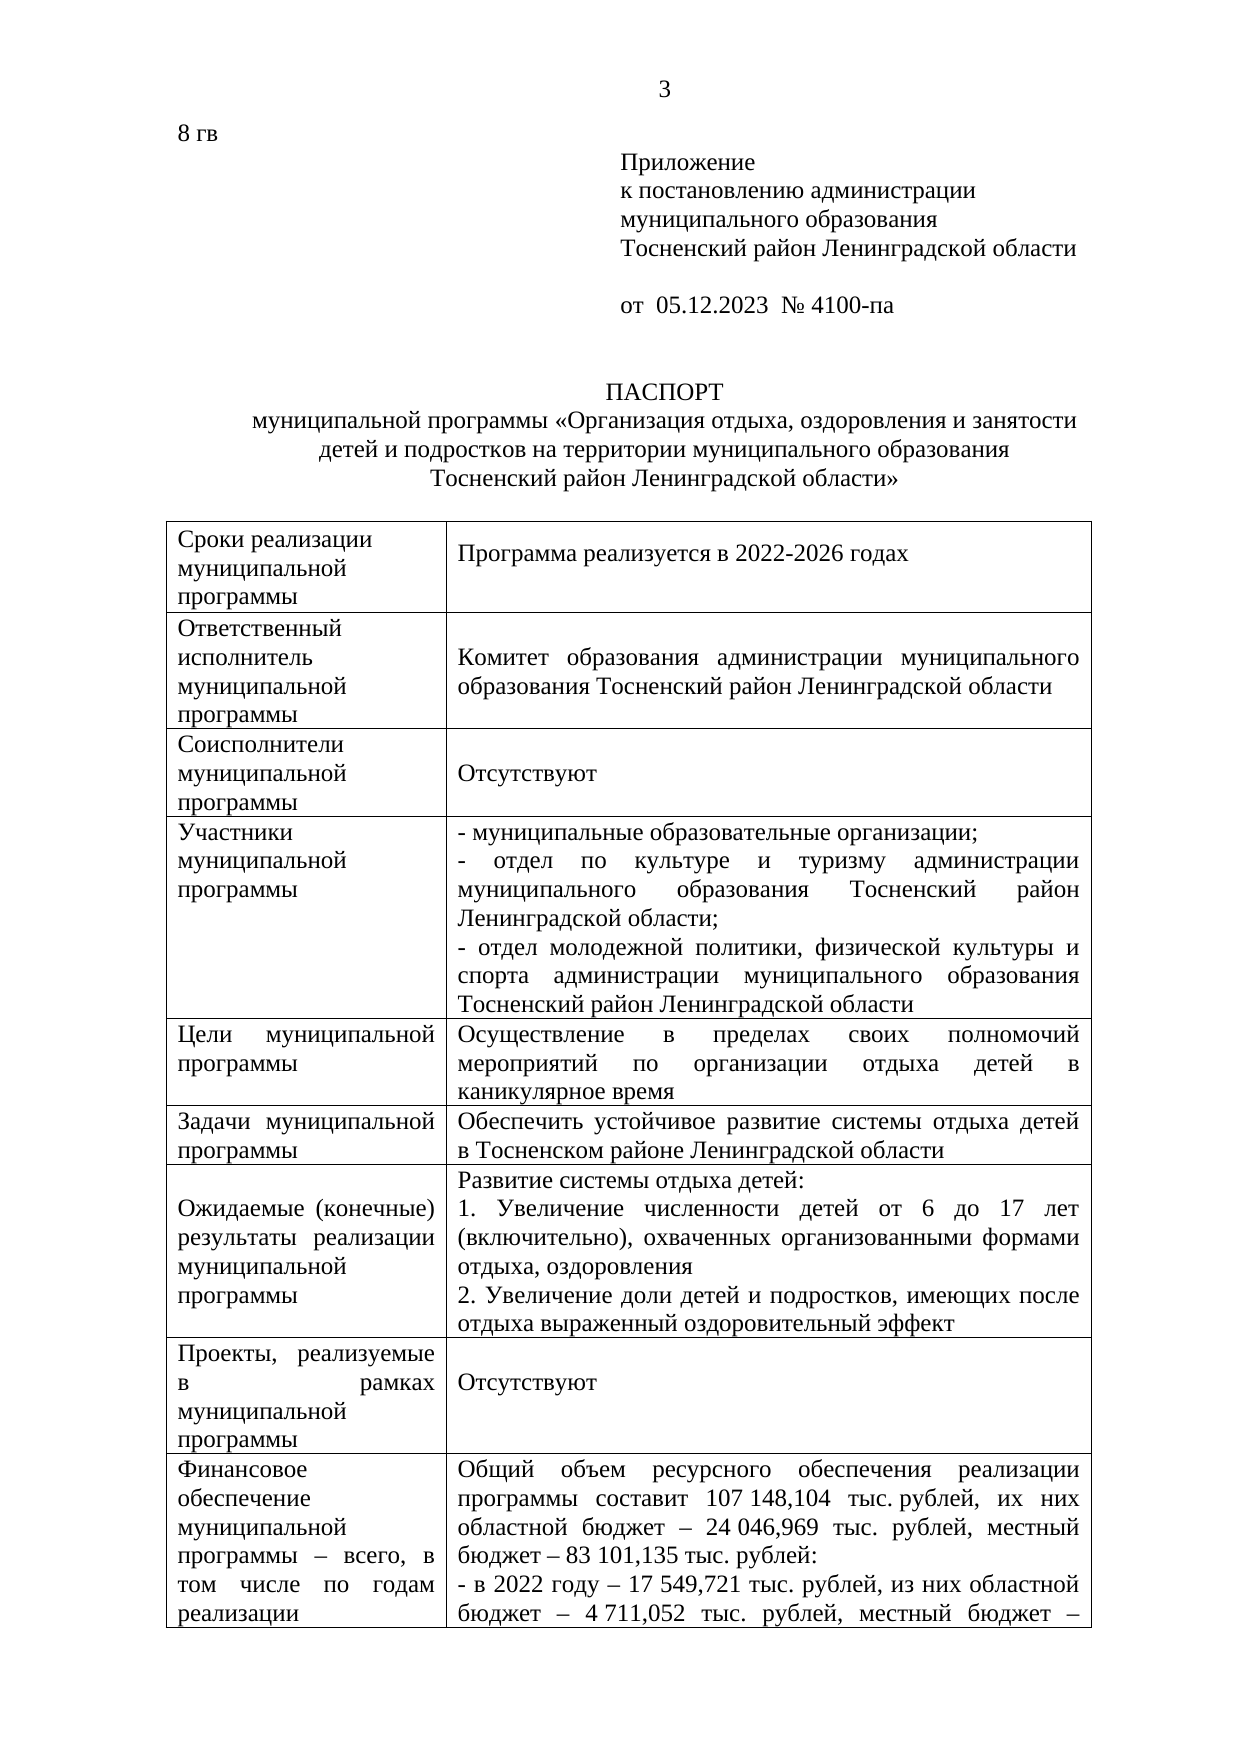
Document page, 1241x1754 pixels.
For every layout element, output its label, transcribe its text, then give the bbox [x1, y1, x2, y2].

table_cell Цели муниципальной программы [167, 1019, 446, 1105]
text Приложение [620, 147, 1152, 176]
text 8 гв [177, 118, 1152, 147]
text к постановлению администрации [620, 176, 1152, 204]
table_cell Проекты, реализуемые в рамках муниципальной программы [167, 1338, 446, 1453]
table_cell - муниципальные образовательные организации; - отдел по культуре и туризму администрации муниципального образования Тосненский район Ленинградской области; - отдел молодежной политики, физической культуры и спорта администрации муниципального образования Тосненский район Ленинградской области [447, 817, 1091, 1018]
text детей и подростков на территории муниципального образования [177, 434, 1152, 463]
text ПАСПОРТ [177, 377, 1152, 406]
table_cell Отсутствуют [447, 729, 1091, 816]
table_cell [447, 1454, 1091, 1627]
table_cell Осуществление в пределах своих полномочий мероприятий по организации отдыха детей в каникулярное время [447, 1019, 1091, 1105]
table_cell Развитие системы отдыха детей: 1. Увеличение численности детей от 6 до 17 лет (включительно), охваченных организованными формами отдыха, оздоровления 2. Увеличение доли детей и подростков, имеющих после отдыха выраженный оздоровительный эффект [447, 1165, 1091, 1337]
table_cell Обеспечить устойчивое развитие системы отдыха детей в Тосненском районе Ленинградской области [447, 1106, 1091, 1164]
text Тосненский район Ленинградской области [620, 233, 1152, 262]
table_header Сроки реализации муниципальной программы [167, 522, 446, 612]
table_cell Отсутствуют [447, 1338, 1091, 1453]
table_cell Участники муниципальной программы [167, 817, 446, 1018]
text от 05.12.2023 № 4100-па [620, 291, 1152, 319]
table_cell Ожидаемые (конечные) результаты реализации муниципальной программы [167, 1165, 446, 1337]
table_cell Комитет образования администрации муниципального образования Тосненский район Ленинградской области [447, 613, 1091, 728]
table_header Программа реализуется в 2022-2026 годах [447, 522, 1091, 612]
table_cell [167, 1454, 446, 1627]
table_cell Задачи муниципальной программы [167, 1106, 446, 1164]
table_cell Соисполнители муниципальной программы [167, 729, 446, 816]
text Тосненский район Ленинградской области» [177, 463, 1152, 492]
text муниципального образования [620, 204, 1152, 233]
text муниципальной программы «Организация отдыха, оздоровления и занятости [177, 406, 1152, 434]
table_cell Ответственный исполнитель муниципальной программы [167, 613, 446, 728]
